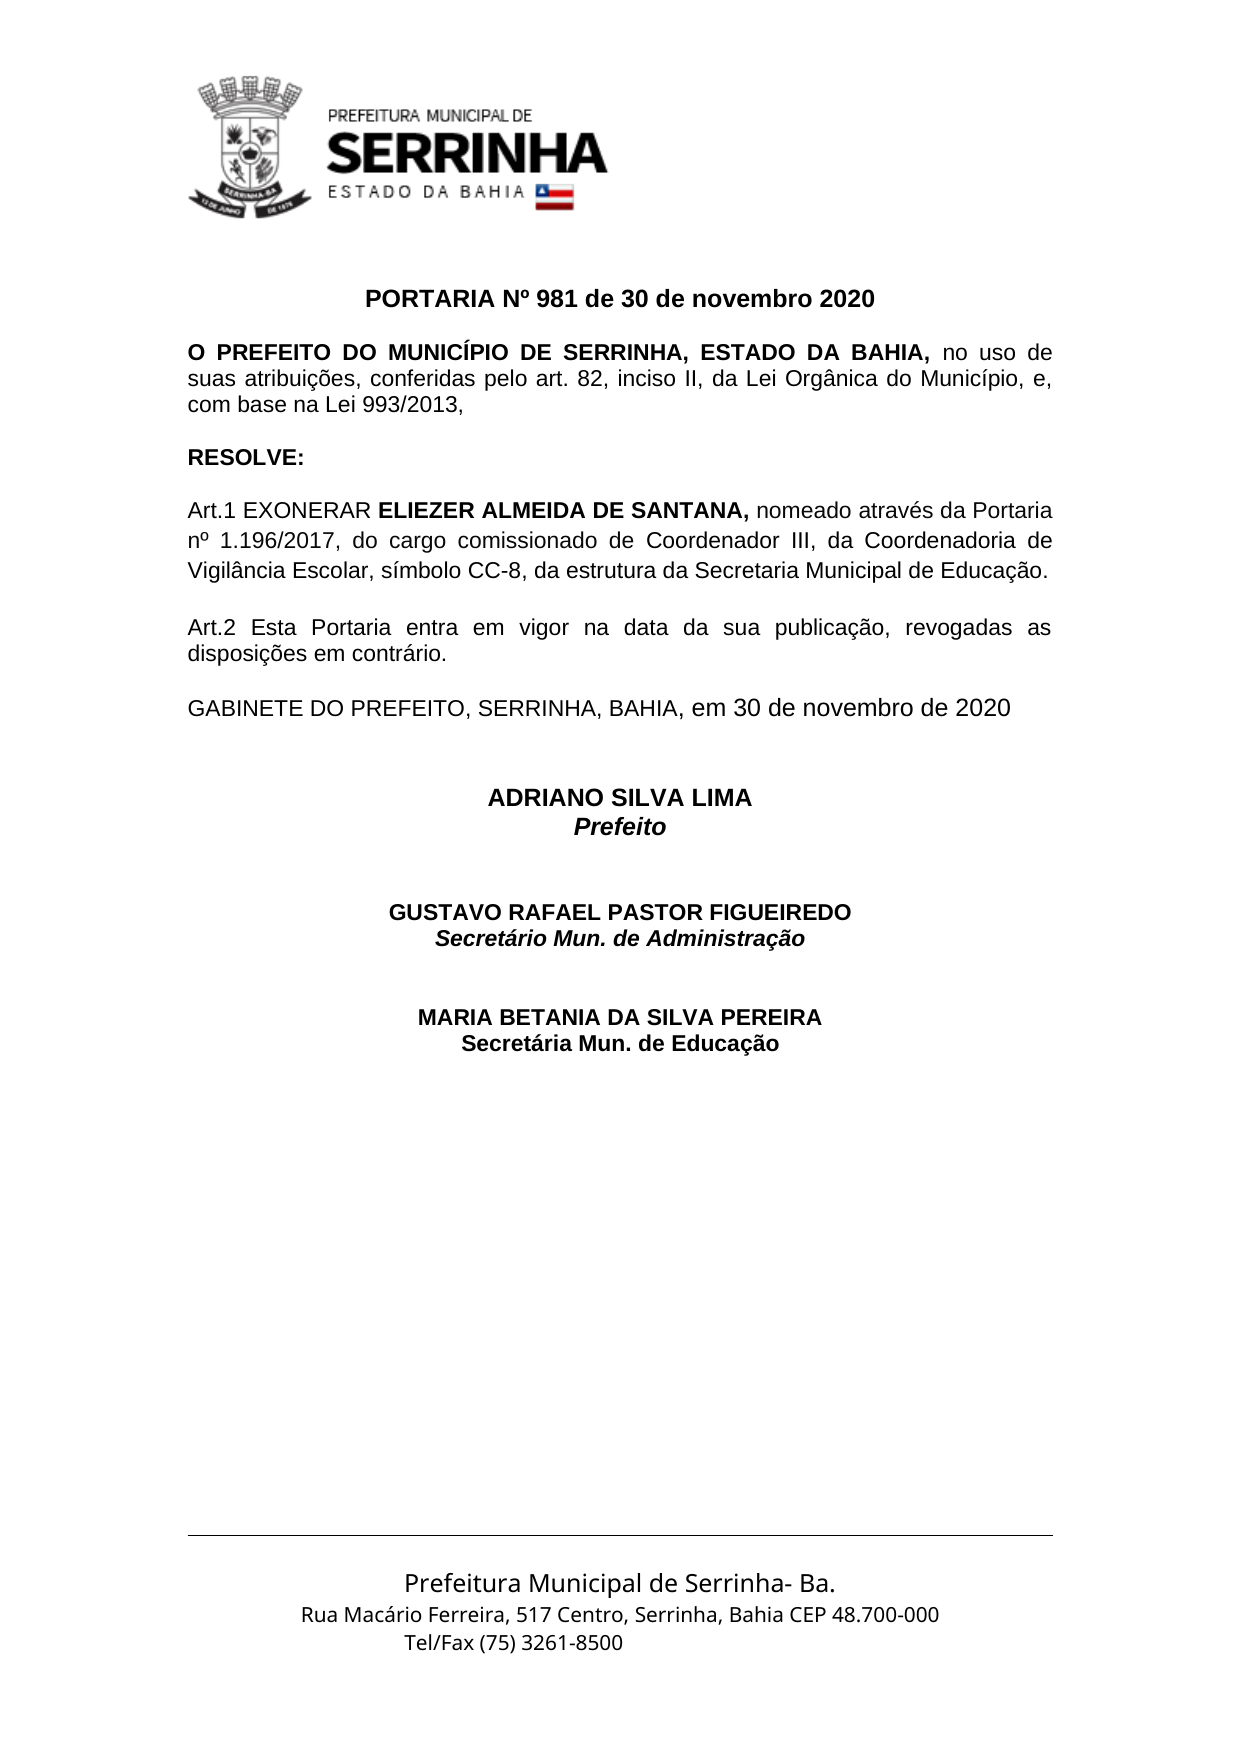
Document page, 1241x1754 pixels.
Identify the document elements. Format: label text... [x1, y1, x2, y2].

picture [187, 73, 609, 222]
text Secretário Mun. de Administração [187, 925, 1053, 951]
text PORTARIA Nº 981 de 30 de novembro 2020 [187, 284, 1053, 312]
text GUSTAVO RAFAEL PASTOR FIGUEIREDO [187, 898, 1053, 925]
text RESOLVE: [187, 444, 1053, 471]
text Prefeito [187, 812, 1053, 841]
text O PREFEITO DO MUNICÍPIO DE SERRINHA, ESTADO DA BAHIA, no uso de suas atribuições, conferidas pelo art. 82, inciso II, da Lei Orgânica do Município, e, com base na Lei 993/2013, [187, 339, 1053, 418]
text Secretária Mun. de Educação [187, 1030, 1053, 1057]
text Art.2 Esta Portaria entra em vigor na data da sua publicação, revogadas as disposições em contrário. [187, 614, 1053, 667]
text Art.1 EXONERAR ELIEZER ALMEIDA DE SANTANA, nomeado através da Portaria nº 1.196/2017, do cargo comissionado de Coordenador III, da Coordenadoria de Vigilância Escolar, símbolo CC-8, da estrutura da Secretaria Municipal de Educação. [187, 497, 1053, 584]
text GABINETE DO PREFEITO, SERRINHA, BAHIA, em 30 de novembro de 2020 [187, 693, 1053, 722]
text MARIA BETANIA DA SILVA PEREIRA [187, 1004, 1053, 1030]
text ADRIANO SILVA LIMA [187, 783, 1053, 812]
